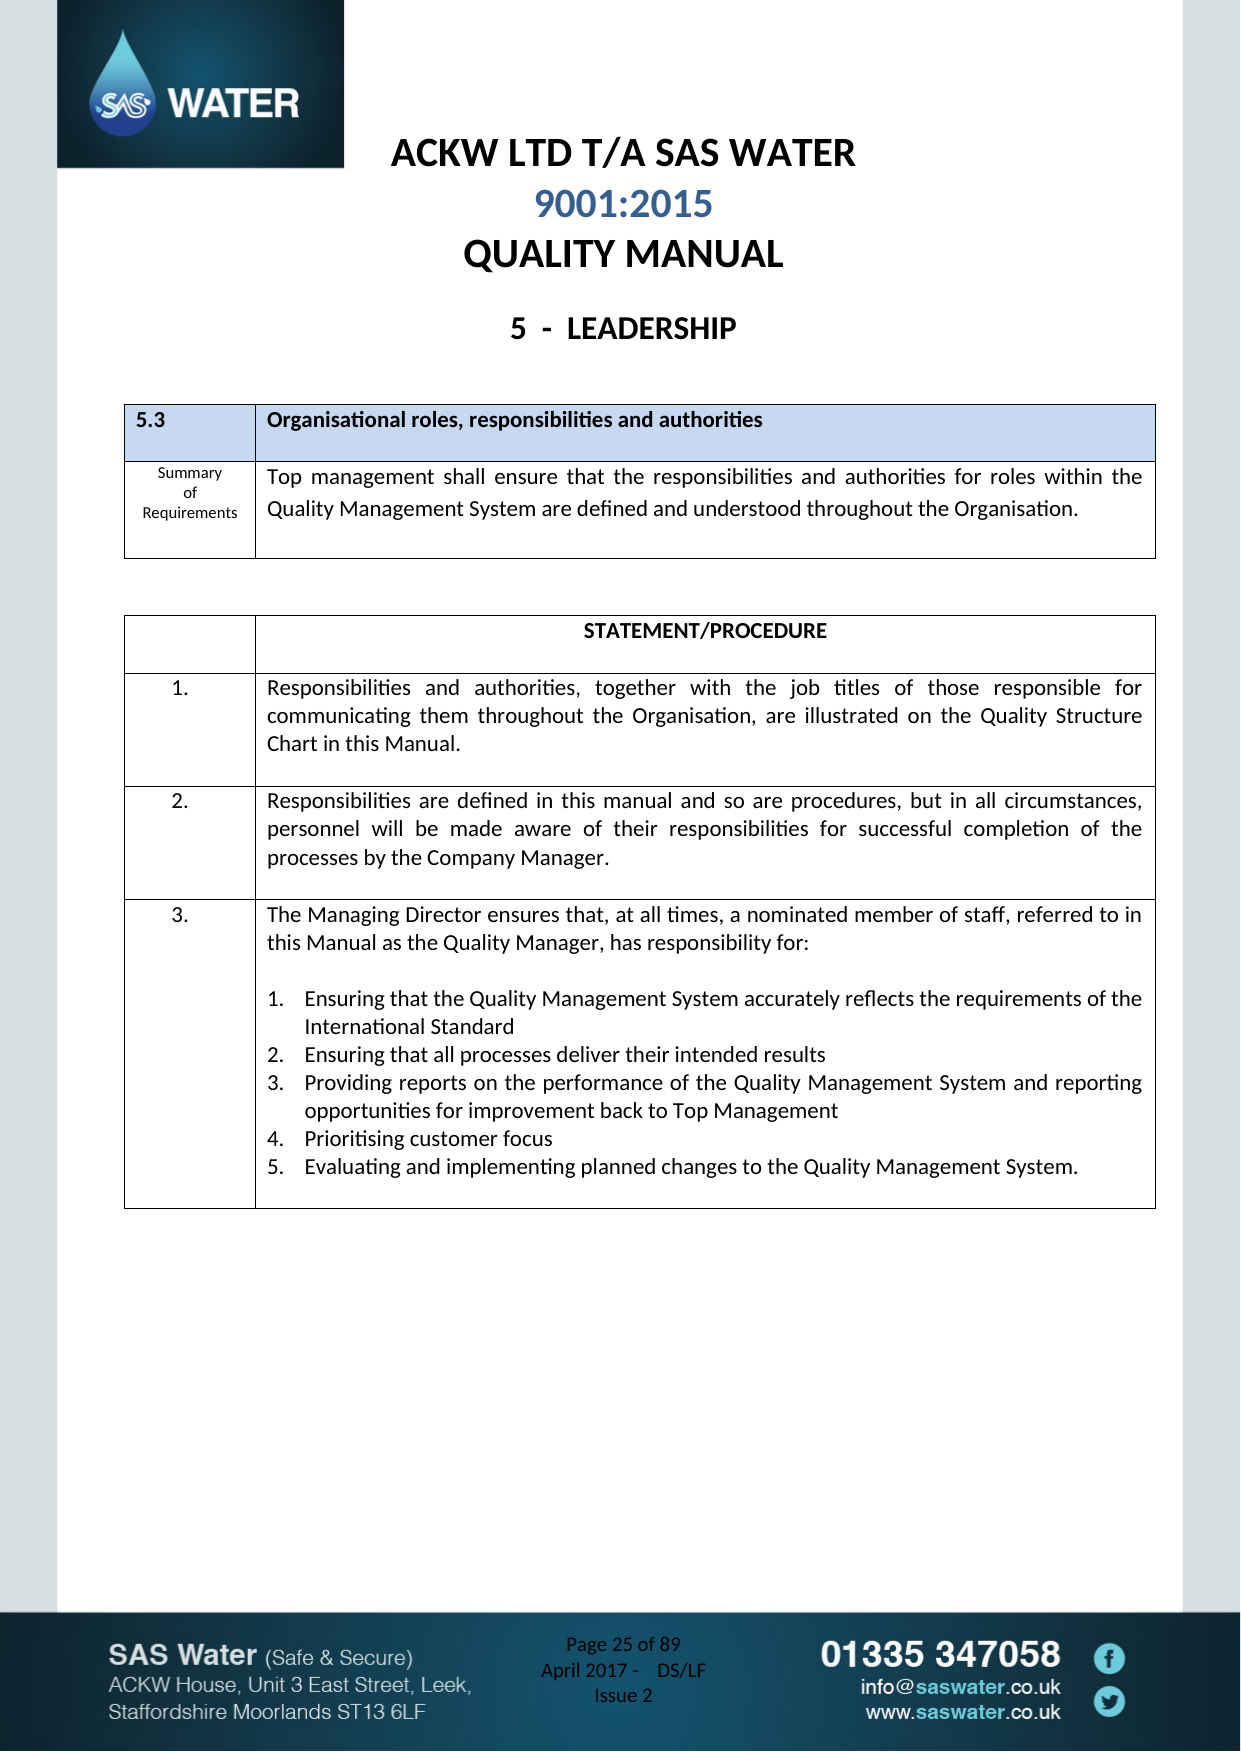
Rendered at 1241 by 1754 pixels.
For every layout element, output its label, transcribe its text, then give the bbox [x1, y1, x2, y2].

table_header [125, 616, 255, 672]
text 5 - LEADERSHIP [112, 307, 1134, 348]
table_cell [125, 674, 255, 786]
table_header 5.3 [125, 405, 255, 461]
table_header STATEMENT/PROCEDURE [256, 616, 1155, 672]
table_cell [125, 900, 255, 1208]
table_cell Responsibilities and authorities, together with the job titles of those responsible for communicating them throughout the Organisation, are illustrated on the Quality Structure Chart in this Manual. [256, 674, 1155, 786]
table_cell Responsibilities are defined in this manual and so are procedures, but in all circumstances, personnel will be made aware of their responsibilities for successful completion of the processes by the Company Manager. [256, 787, 1155, 899]
table_cell The Managing Director ensures that, at all times, a nominated member of staff, referred to in this Manual as the Quality Manager, has responsibility for: Ensuring that the Quality Management System accurately reflects the requirements of the International Standard Ensuring that all processes deliver their intended results Providing reports on the performance of the Quality Management System and reporting opportunities for improvement back to Top Management Prioritising customer focus Evaluating and implementing planned changes to the Quality Management System. [256, 900, 1155, 1208]
table_cell Summary of Requirements [125, 462, 255, 558]
table_cell Top management shall ensure that the responsibilities and authorities for roles within the Quality Management System are defined and understood throughout the Organisation. [256, 462, 1155, 558]
picture [0, 0, 1241, 1751]
table_cell [125, 787, 255, 899]
table_header Organisational roles, responsibilities and authorities [256, 405, 1155, 461]
